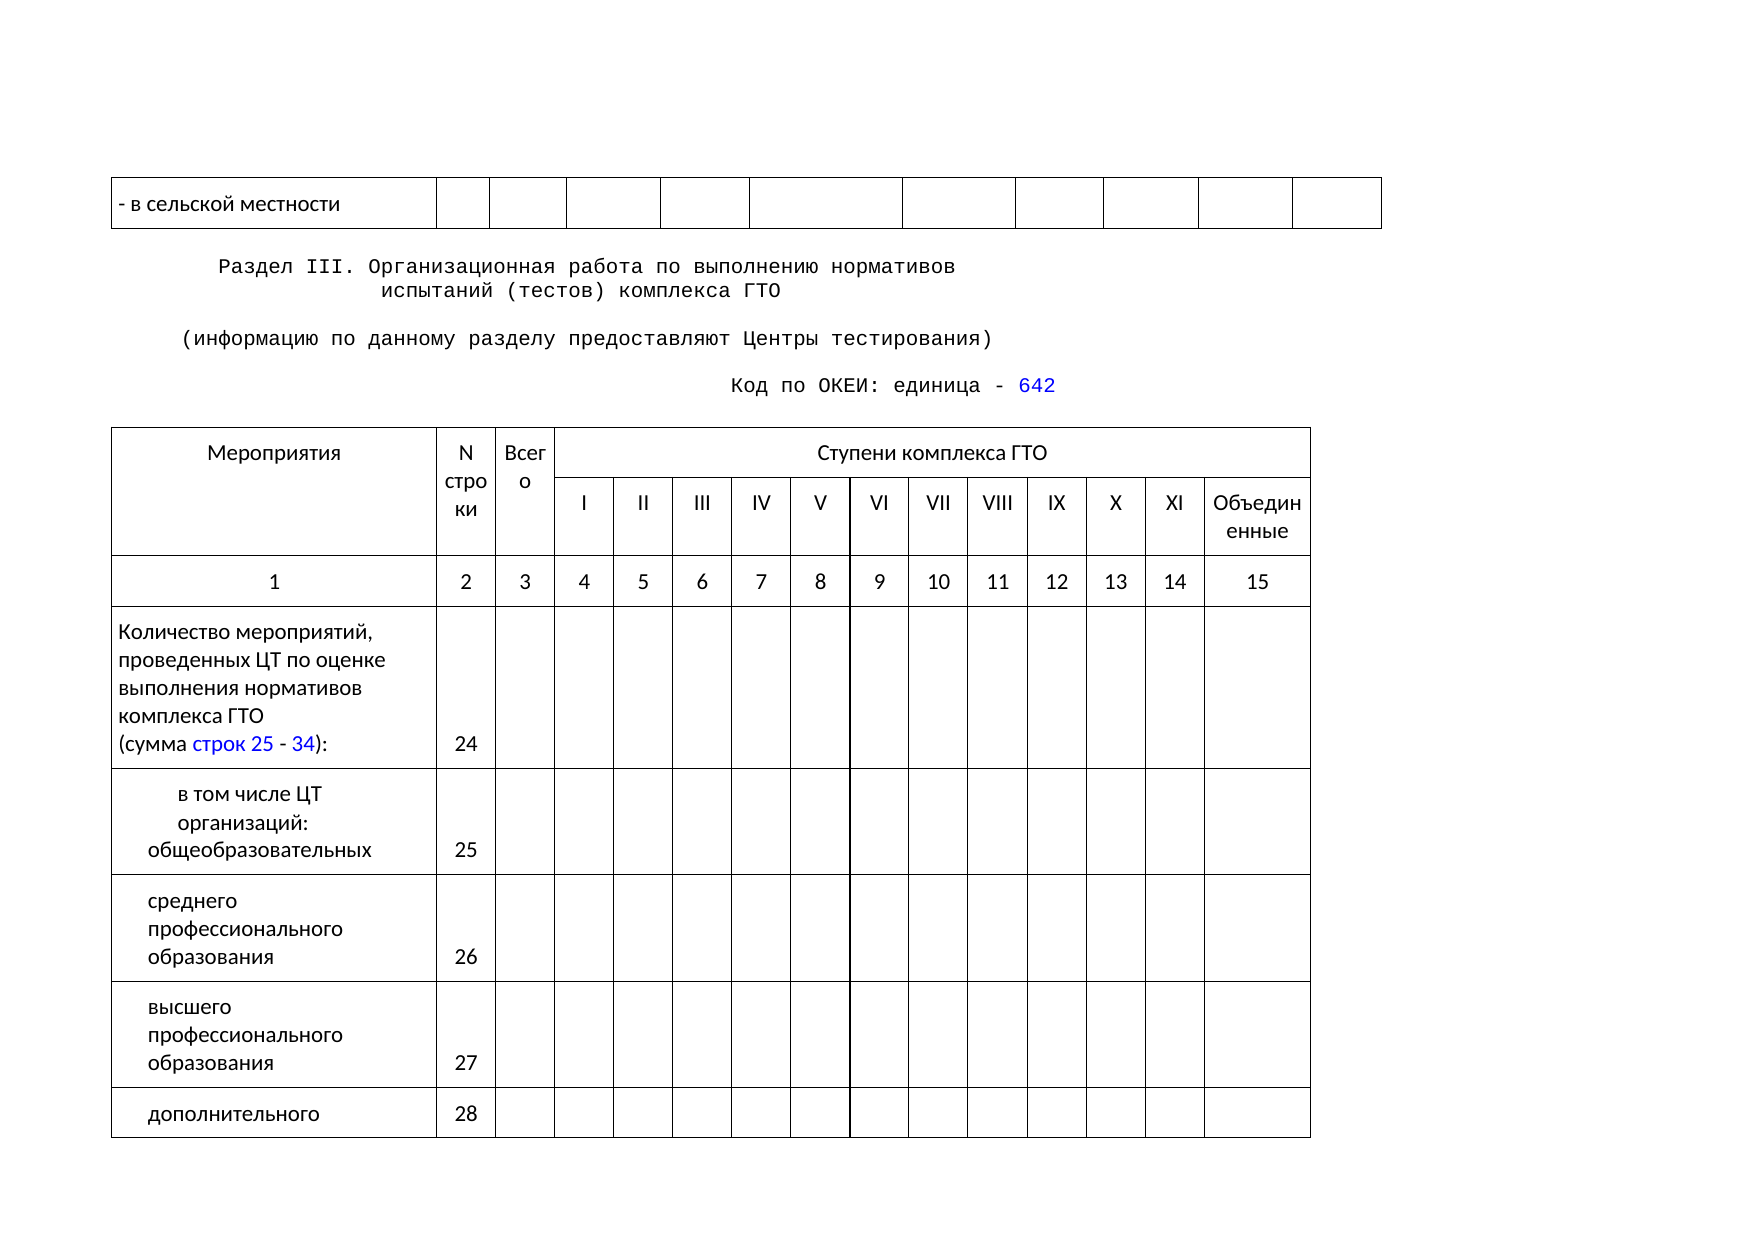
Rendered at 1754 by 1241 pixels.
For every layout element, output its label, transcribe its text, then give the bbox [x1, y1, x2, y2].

table_cell [496, 1088, 554, 1137]
table_cell 8 [791, 556, 849, 606]
table_cell VII [909, 478, 967, 555]
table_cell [112, 1088, 436, 1137]
table_cell [1016, 178, 1103, 227]
table_cell [968, 769, 1027, 874]
table_cell [791, 1088, 849, 1137]
table_cell 24 [437, 607, 495, 768]
table_cell 5 [614, 556, 672, 606]
text Раздел III. Организационная работа по выполнению нормативов [118, 257, 1636, 280]
table_cell [732, 982, 790, 1087]
table_cell 2 [437, 556, 495, 606]
table_cell высшего профессионального образования [112, 982, 436, 1087]
table_cell [614, 769, 672, 874]
table_cell VI [851, 478, 908, 555]
table_cell [1028, 875, 1086, 981]
table_cell 12 [1028, 556, 1086, 606]
table_cell 9 [851, 556, 908, 606]
table_cell [555, 607, 613, 768]
table_cell [909, 1088, 967, 1137]
table_cell I [555, 478, 613, 555]
table_cell [1199, 178, 1292, 227]
table_cell [909, 982, 967, 1087]
text Код по ОКЕИ: единица - 642 [118, 375, 1636, 398]
table_cell X [1087, 478, 1145, 555]
table_header Всего [496, 428, 554, 555]
table_cell [1146, 982, 1204, 1087]
table_cell 4 [555, 556, 613, 606]
table_cell XI [1146, 478, 1204, 555]
table_cell [732, 875, 790, 981]
table_cell среднего профессионального образования [112, 875, 436, 981]
table_cell [851, 1088, 908, 1137]
table_cell Объединенные [1205, 478, 1310, 555]
table_cell [732, 607, 790, 768]
table_cell [1205, 1088, 1310, 1137]
table_cell [555, 1088, 613, 1137]
table_cell 1 [112, 556, 436, 606]
table_cell [791, 982, 849, 1087]
table_cell [673, 982, 731, 1087]
table_cell [968, 1088, 1027, 1137]
table_cell в том числе ЦТ организаций: общеобразовательных [112, 769, 436, 874]
table_cell [851, 982, 908, 1087]
table_cell [1104, 178, 1198, 227]
table_cell [1087, 875, 1145, 981]
table_cell II [614, 478, 672, 555]
table_cell [1146, 607, 1204, 768]
table_cell [851, 607, 908, 768]
table_cell [1146, 769, 1204, 874]
table_cell 28 [437, 1088, 495, 1137]
table_cell [614, 982, 672, 1087]
table_cell [496, 982, 554, 1087]
table_cell [791, 875, 849, 981]
table_cell [1205, 607, 1310, 768]
table_cell [968, 607, 1027, 768]
table_cell 7 [732, 556, 790, 606]
table_cell 25 [437, 769, 495, 874]
table_cell [1087, 769, 1145, 874]
table_cell 3 [496, 556, 554, 606]
table_cell [903, 178, 1015, 227]
table_cell V [791, 478, 849, 555]
table_cell [1146, 1088, 1204, 1137]
table_cell [1205, 875, 1310, 981]
table_cell [614, 607, 672, 768]
table_cell 6 [673, 556, 731, 606]
table_cell [1205, 982, 1310, 1087]
table_cell [1146, 875, 1204, 981]
table_cell [614, 1088, 672, 1137]
table_header Мероприятия [112, 428, 436, 555]
table_cell [555, 769, 613, 874]
table_cell [1087, 607, 1145, 768]
table_cell [673, 769, 731, 874]
text испытаний (тестов) комплекса ГТО [118, 280, 1636, 304]
table_cell [496, 875, 554, 981]
table_cell 14 [1146, 556, 1204, 606]
table_cell IV [732, 478, 790, 555]
table_cell 23 [437, 178, 489, 227]
table_cell 26 [437, 875, 495, 981]
table_cell [673, 607, 731, 768]
text (информацию по данному разделу предоставляют Центры тестирования) [118, 327, 1636, 351]
table_cell 13 [1087, 556, 1145, 606]
table_cell 11 [968, 556, 1027, 606]
table_cell [791, 607, 849, 768]
table_cell [1205, 769, 1310, 874]
table_cell [567, 178, 660, 227]
table_cell [909, 607, 967, 768]
table_cell [1028, 607, 1086, 768]
table_cell [673, 1088, 731, 1137]
table_cell [1087, 982, 1145, 1087]
table_cell [909, 769, 967, 874]
table_cell [851, 769, 908, 874]
table_cell [490, 178, 566, 227]
table_cell [1028, 1088, 1086, 1137]
table_header Ступени комплекса ГТО [555, 428, 1310, 477]
table_cell 10 [909, 556, 967, 606]
table_cell [1087, 1088, 1145, 1137]
table_cell [851, 875, 908, 981]
table_cell [732, 769, 790, 874]
table_cell [732, 1088, 790, 1137]
table_cell [496, 607, 554, 768]
table_cell [1028, 769, 1086, 874]
table_cell [791, 769, 849, 874]
table_cell Количество мероприятий, проведенных ЦТ по оценке выполнения нормативов комплекса ГТО (сумма строк 25 - 34): [112, 607, 436, 768]
table_cell [750, 178, 902, 227]
table_cell [673, 875, 731, 981]
table_cell [1028, 982, 1086, 1087]
table_cell [555, 875, 613, 981]
table_cell [661, 178, 749, 227]
table_cell VIII [968, 478, 1027, 555]
table_cell [968, 875, 1027, 981]
table_header N строки [437, 428, 495, 555]
table_cell [555, 982, 613, 1087]
table_cell IX [1028, 478, 1086, 555]
table_cell III [673, 478, 731, 555]
table_cell 27 [437, 982, 495, 1087]
table_cell [968, 982, 1027, 1087]
table_cell 15 [1205, 556, 1310, 606]
table_cell [614, 875, 672, 981]
table_cell [1293, 178, 1381, 227]
table_cell [909, 875, 967, 981]
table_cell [112, 178, 436, 227]
table_cell [496, 769, 554, 874]
